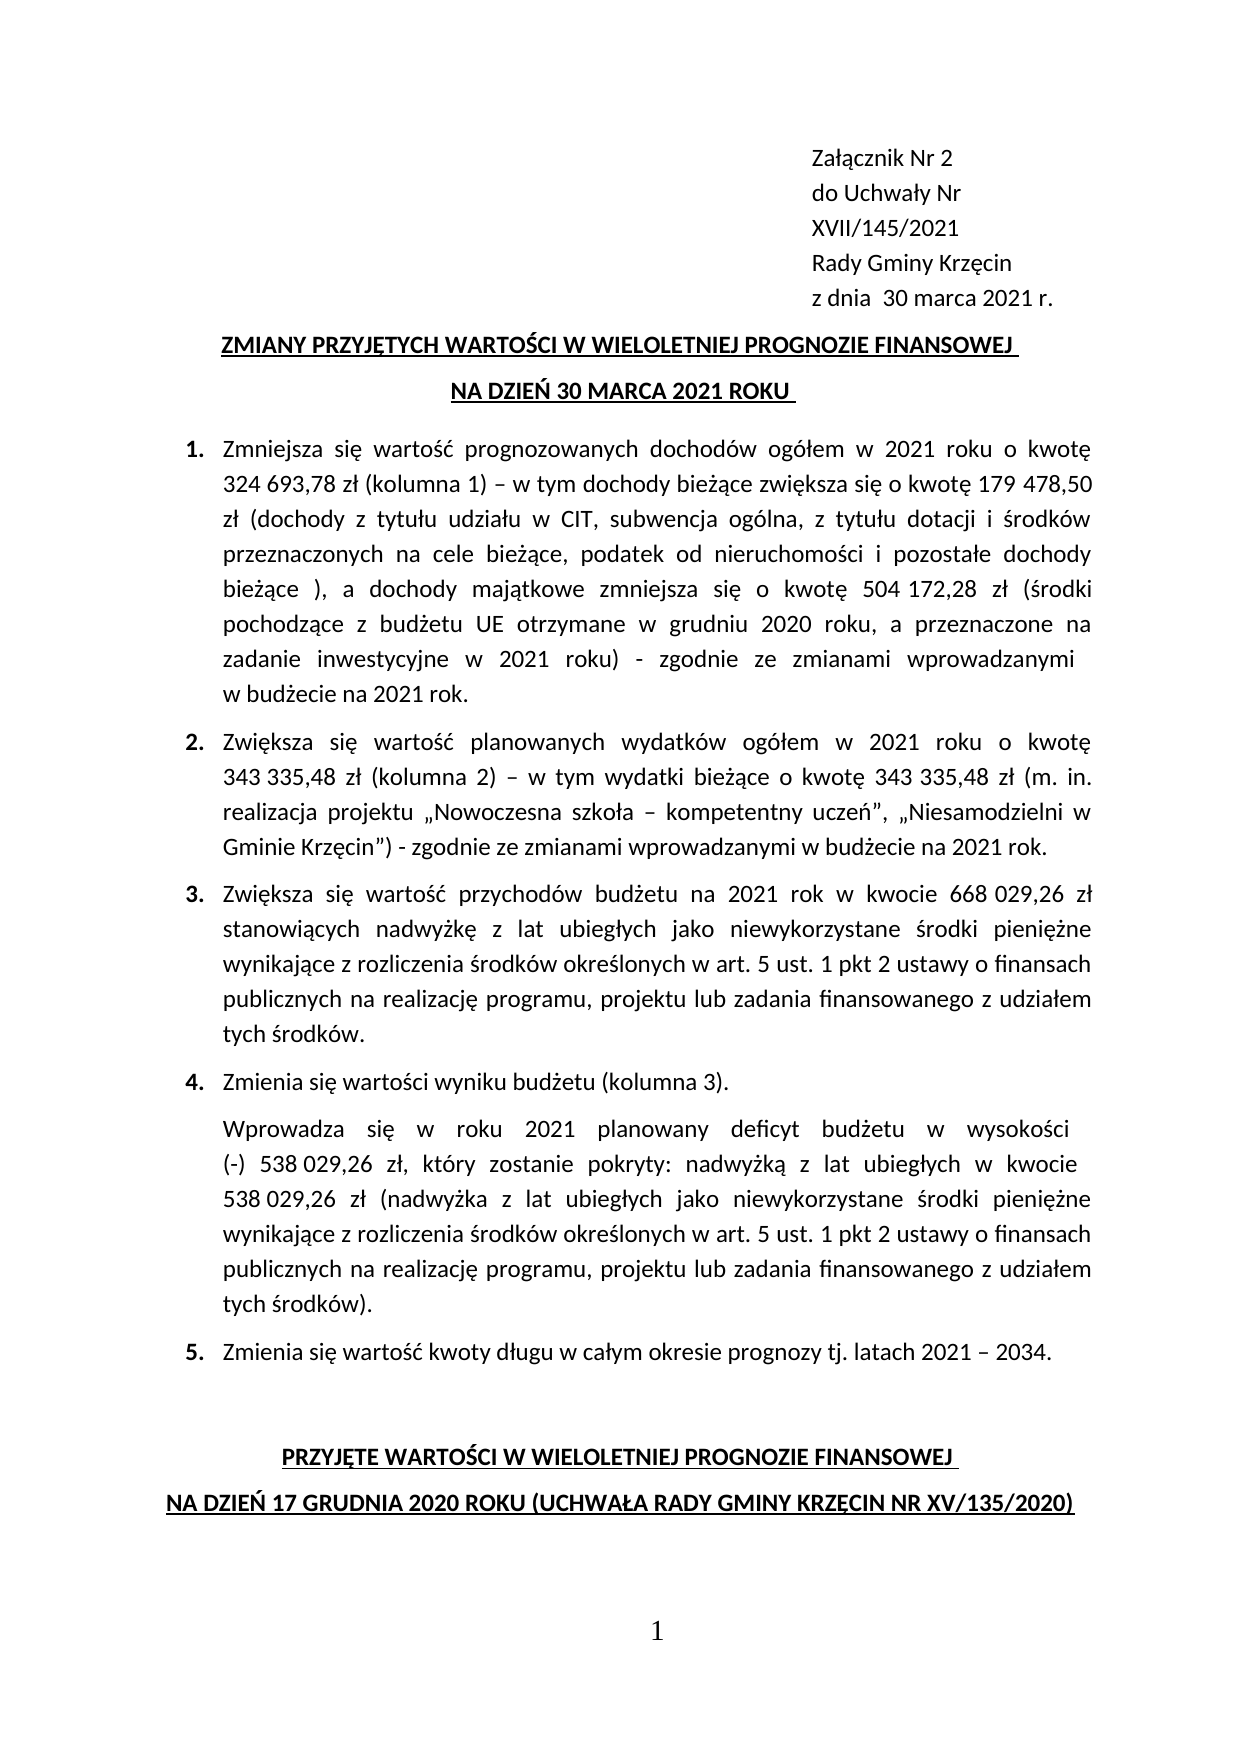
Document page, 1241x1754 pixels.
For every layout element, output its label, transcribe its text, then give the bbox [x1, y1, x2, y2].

list Zwiększa się wartość przychodów budżetu na 2021 rok w kwocie 668 029,26 zł stanowiących nadwyżkę z lat ubiegłych jako niewykorzystane środki pieniężne wynikające z rozliczenia środków określonych w art. 5 ust. 1 pkt 2 ustawy o finansach publicznych na realizację programu, projektu lub zadania finansowanego z udziałem tych środków. [185, 878, 1092, 1049]
text Załącznik Nr 2 do Uchwały Nr XVII/145/2021 Rady Gminy Krzęcin z dnia 30 marca 2021 r. [812, 142, 1092, 312]
list Zwiększa się wartość planowanych wydatków ogółem w 2021 roku o kwotę 343 335,48 zł (kolumna 2) – w tym wydatki bieżące o kwotę 343 335,48 zł (m. in. realizacja projektu „Nowoczesna szkoła – kompetentny uczeń”, „Niesamodzielni w Gminie Krzęcin”) - zgodnie ze zmianami wprowadzanymi w budżecie na 2021 rok. [185, 726, 1092, 861]
list Zmienia się wartości wyniku budżetu (kolumna 3). [185, 1066, 1092, 1096]
list Zmniejsza się wartość prognozowanych dochodów ogółem w 2021 roku o kwotę 324 693,78 zł (kolumna 1) – w tym dochody bieżące zwiększa się o kwotę 179 478,50 zł (dochody z tytułu udziału w CIT, subwencja ogólna, z tytułu dotacji i środków przeznaczonych na cele bieżące, podatek od nieruchomości i pozostałe dochody bieżące ), a dochody majątkowe zmniejsza się o kwotę 504 172,28 zł (środki pochodzące z budżetu UE otrzymane w grudniu 2020 roku, a przeznaczone na zadanie inwestycyjne w 2021 roku) - zgodnie ze zmianami wprowadzanymi w budżecie na 2021 rok. [185, 433, 1092, 709]
list Wprowadza się w roku 2021 planowany deficyt budżetu w wysokości (-) 538 029,26 zł, który zostanie pokryty: nadwyżką z lat ubiegłych w kwocie 538 029,26 zł (nadwyżka z lat ubiegłych jako niewykorzystane środki pieniężne wynikające z rozliczenia środków określonych w art. 5 ust. 1 pkt 2 ustawy o finansach publicznych na realizację programu, projektu lub zadania finansowanego z udziałem tych środków). [223, 1113, 1092, 1319]
text ZMIANY PRZYJĘTYCH WARTOŚCI W WIELOLETNIEJ PROGNOZIE FINANSOWEJ NA DZIEŃ 30 MARCA 2021 ROKU [148, 329, 1092, 406]
text PRZYJĘTE WARTOŚCI W WIELOLETNIEJ PROGNOZIE FINANSOWEJ NA DZIEŃ 17 GRUDNIA 2020 ROKU (UCHWAŁA RADY GMINY KRZĘCIN NR XV/135/2020) [148, 1441, 1092, 1518]
list Zmienia się wartość kwoty długu w całym okresie prognozy tj. latach 2021 – 2034. [185, 1336, 1092, 1366]
